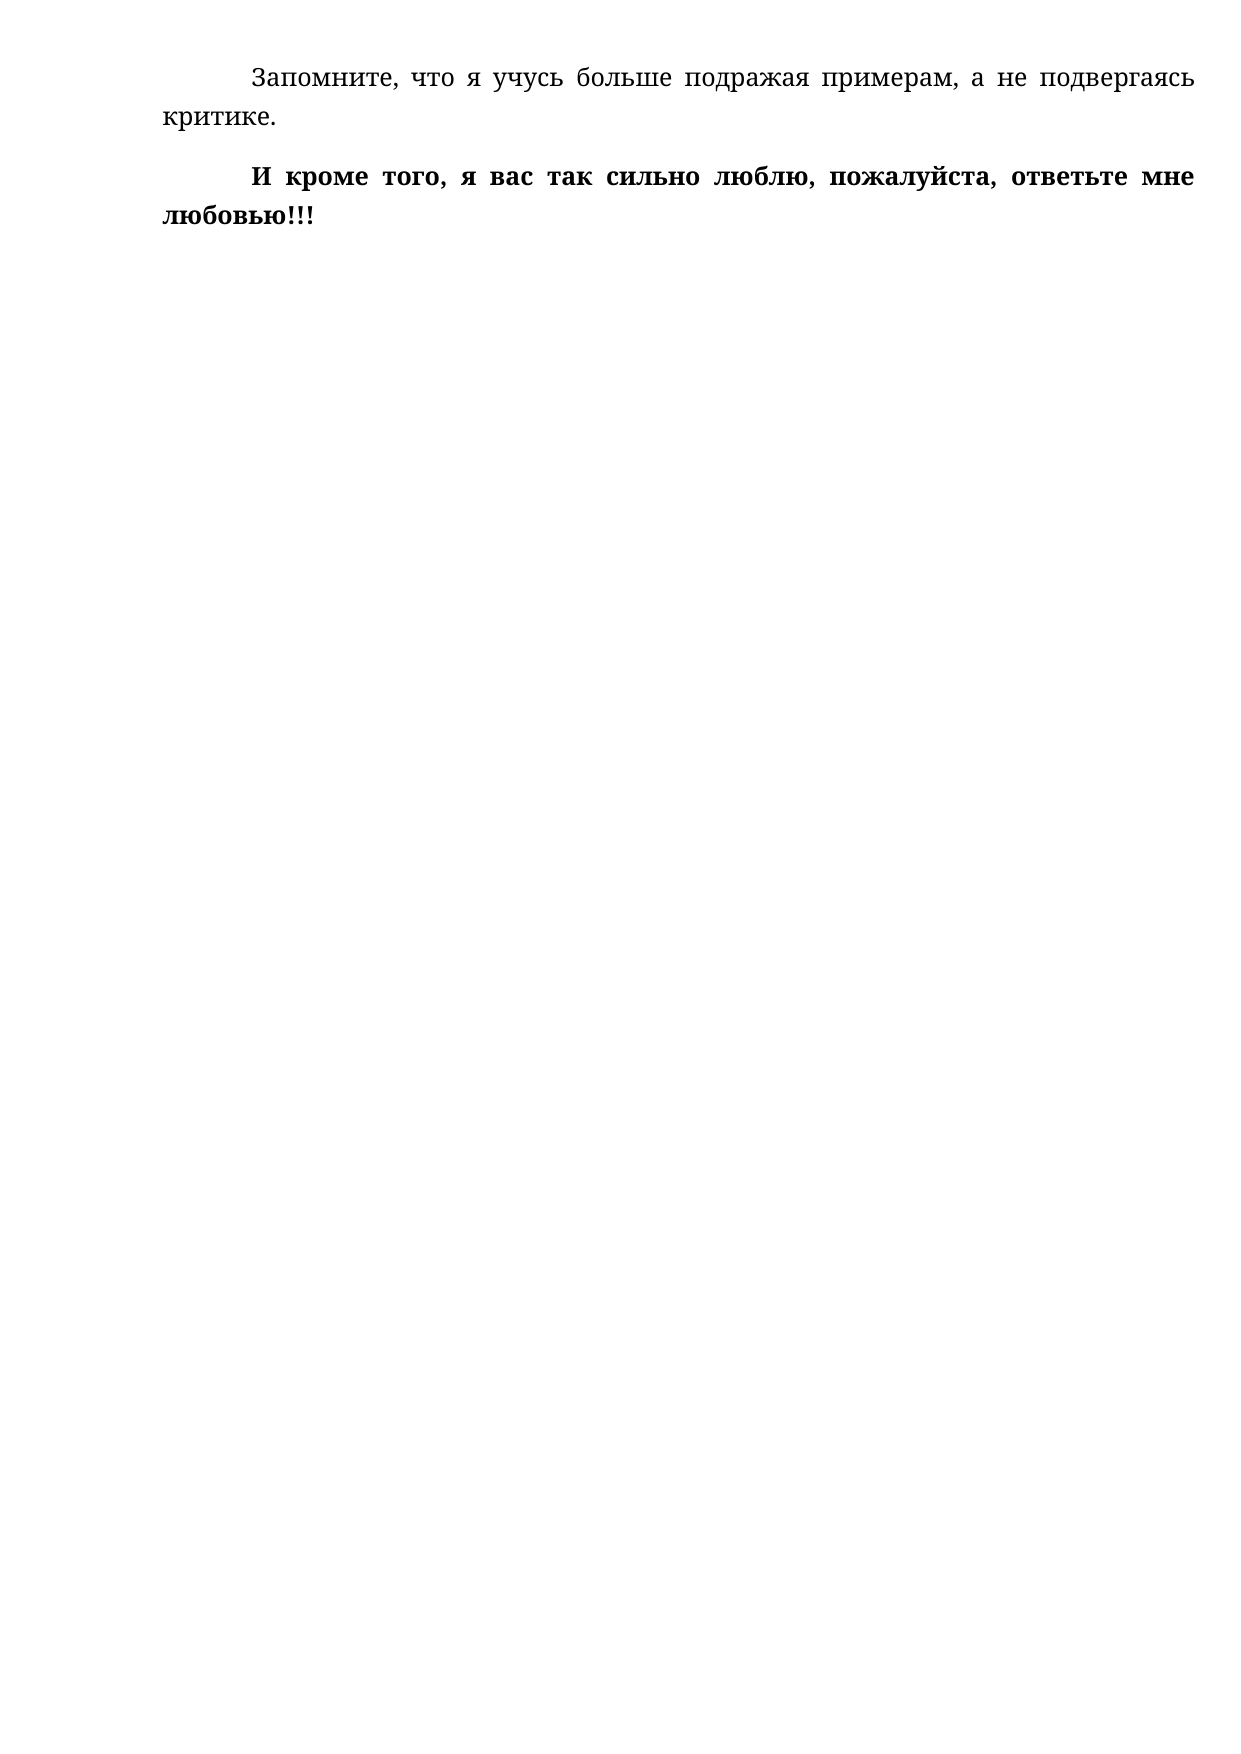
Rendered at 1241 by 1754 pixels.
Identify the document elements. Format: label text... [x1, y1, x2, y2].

text И кроме того, я вас так сильно люблю, пожалуйста, ответьте мне любовью!!! [162, 158, 1196, 232]
text Запомните, что я учусь больше подражая примерам, а не подвергаясь критике. [162, 59, 1196, 132]
